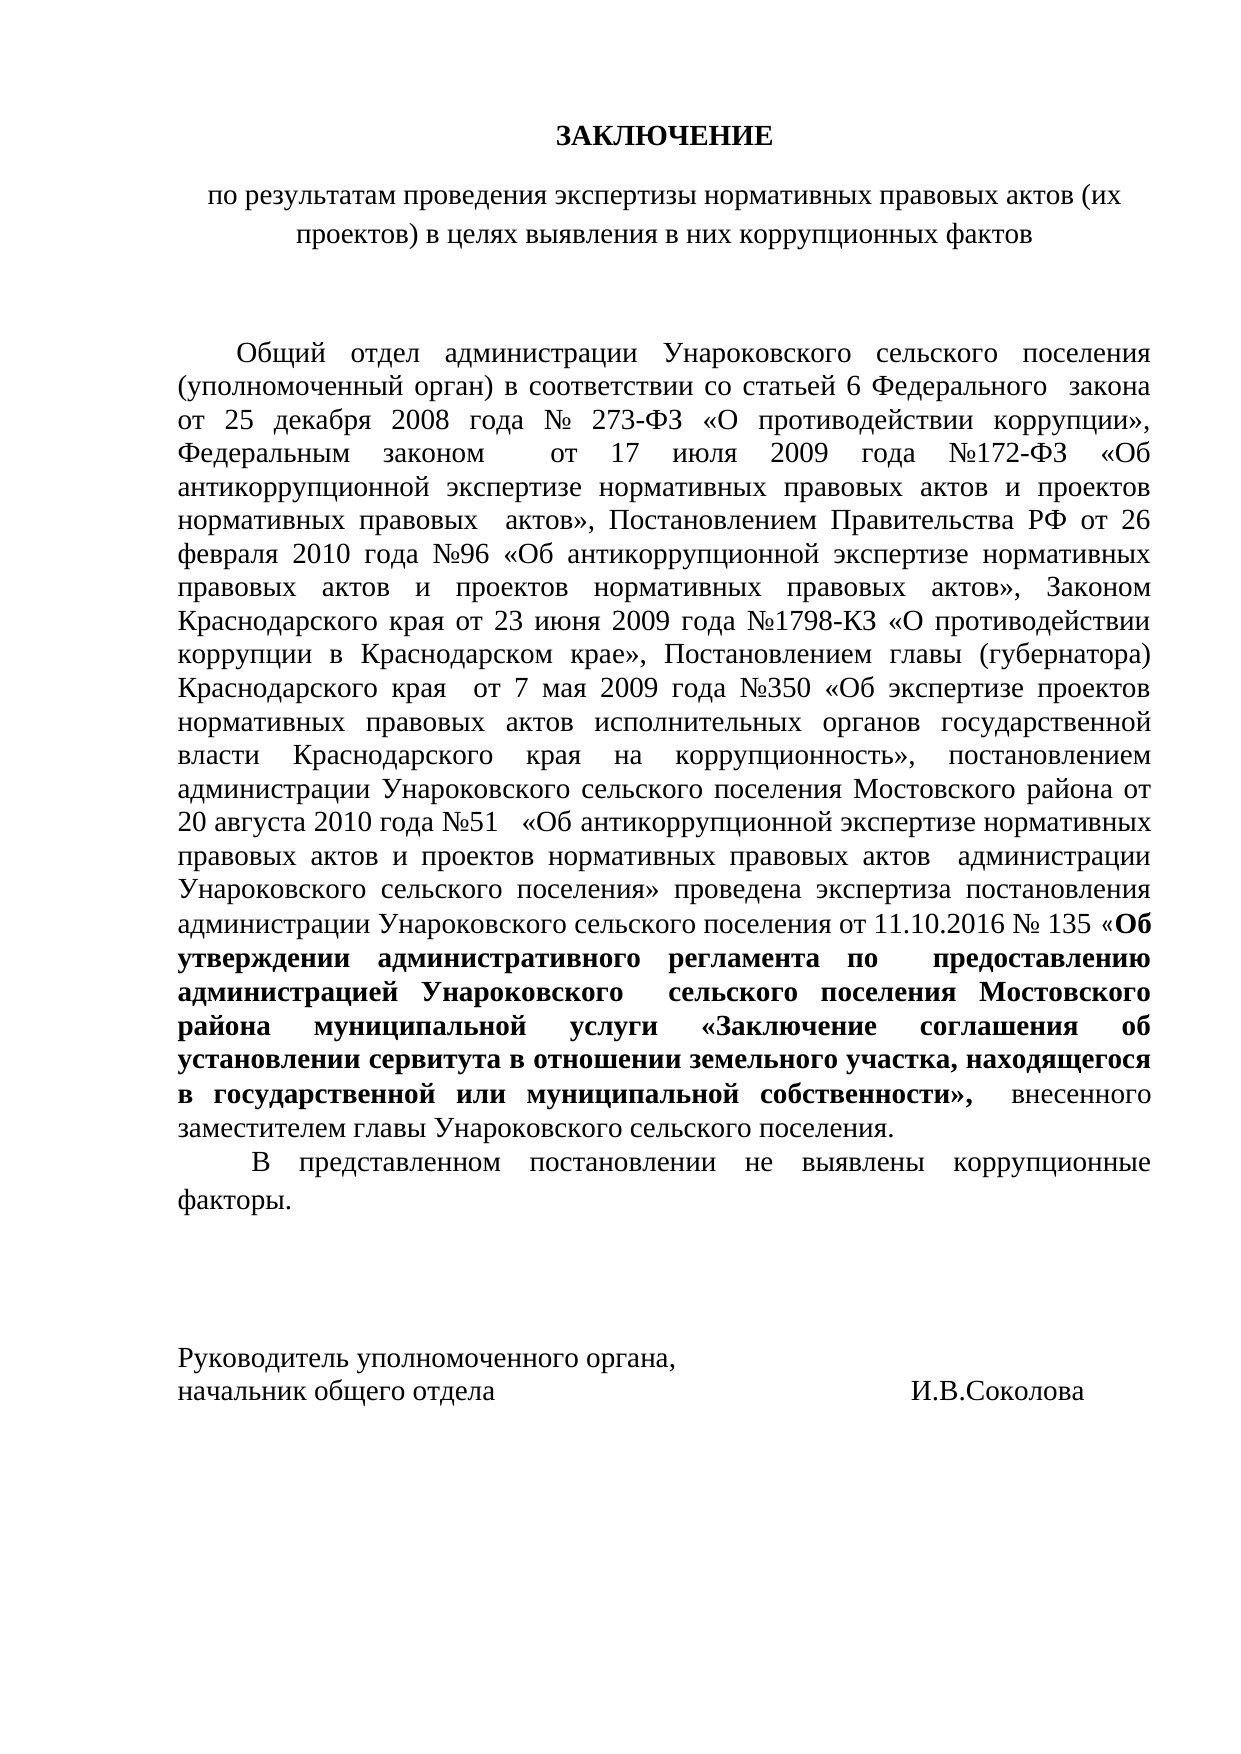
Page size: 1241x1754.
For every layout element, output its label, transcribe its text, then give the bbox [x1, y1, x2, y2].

text В представленном постановлении не выявлены коррупционные факторы. [177, 1144, 1152, 1216]
text Общий отдел администрации Унароковского сельского поселения (уполномоченный орган) в соответствии со статьей 6 Федерального закона от 25 декабря 2008 года № 273-ФЗ «О противодействии коррупции», Федеральным законом от 17 июля 2009 года №172-ФЗ «Об антикоррупционной экспертизе нормативных правовых актов и проектов нормативных правовых актов», Постановлением Правительства РФ от 26 февраля 2010 года №96 «Об антикоррупционной экспертизе нормативных правовых актов и проектов нормативных правовых актов», Законом Краснодарского края от 23 июня 2009 года №1798-КЗ «О противодействии коррупции в Краснодарском крае», Постановлением главы (губернатора) Краснодарского края от 7 мая 2009 года №350 «Об экспертизе проектов нормативных правовых актов исполнительных органов государственной власти Краснодарского края на коррупционность», постановлением администрации Унароковского сельского поселения Мостовского района от 20 августа 2010 года №51 «Об антикоррупционной экспертизе нормативных правовых актов и проектов нормативных правовых актов администрации Унароковского сельского поселения» проведена экспертиза постановления администрации Унароковского сельского поселения от 11.10.2016 № 135 «Об утверждении административного регламента по предоставлению администрацией Унароковского сельского поселения Мостовского района муниципальной услуги «Заключение соглашения об установлении сервитута в отношении земельного участка, находящегося в государственной или муниципальной собственности», внесенного заместителем главы Унароковского сельского поселения. [177, 335, 1152, 1144]
text ЗАКЛЮЧЕНИЕ [177, 118, 1152, 152]
text по результатам проведения экспертизы нормативных правовых актов (их проектов) в целях выявления в них коррупционных фактов [177, 177, 1152, 249]
text начальник общего отдела И.В.Соколова [177, 1373, 1152, 1407]
text Руководитель уполномоченного органа, [177, 1340, 1152, 1373]
